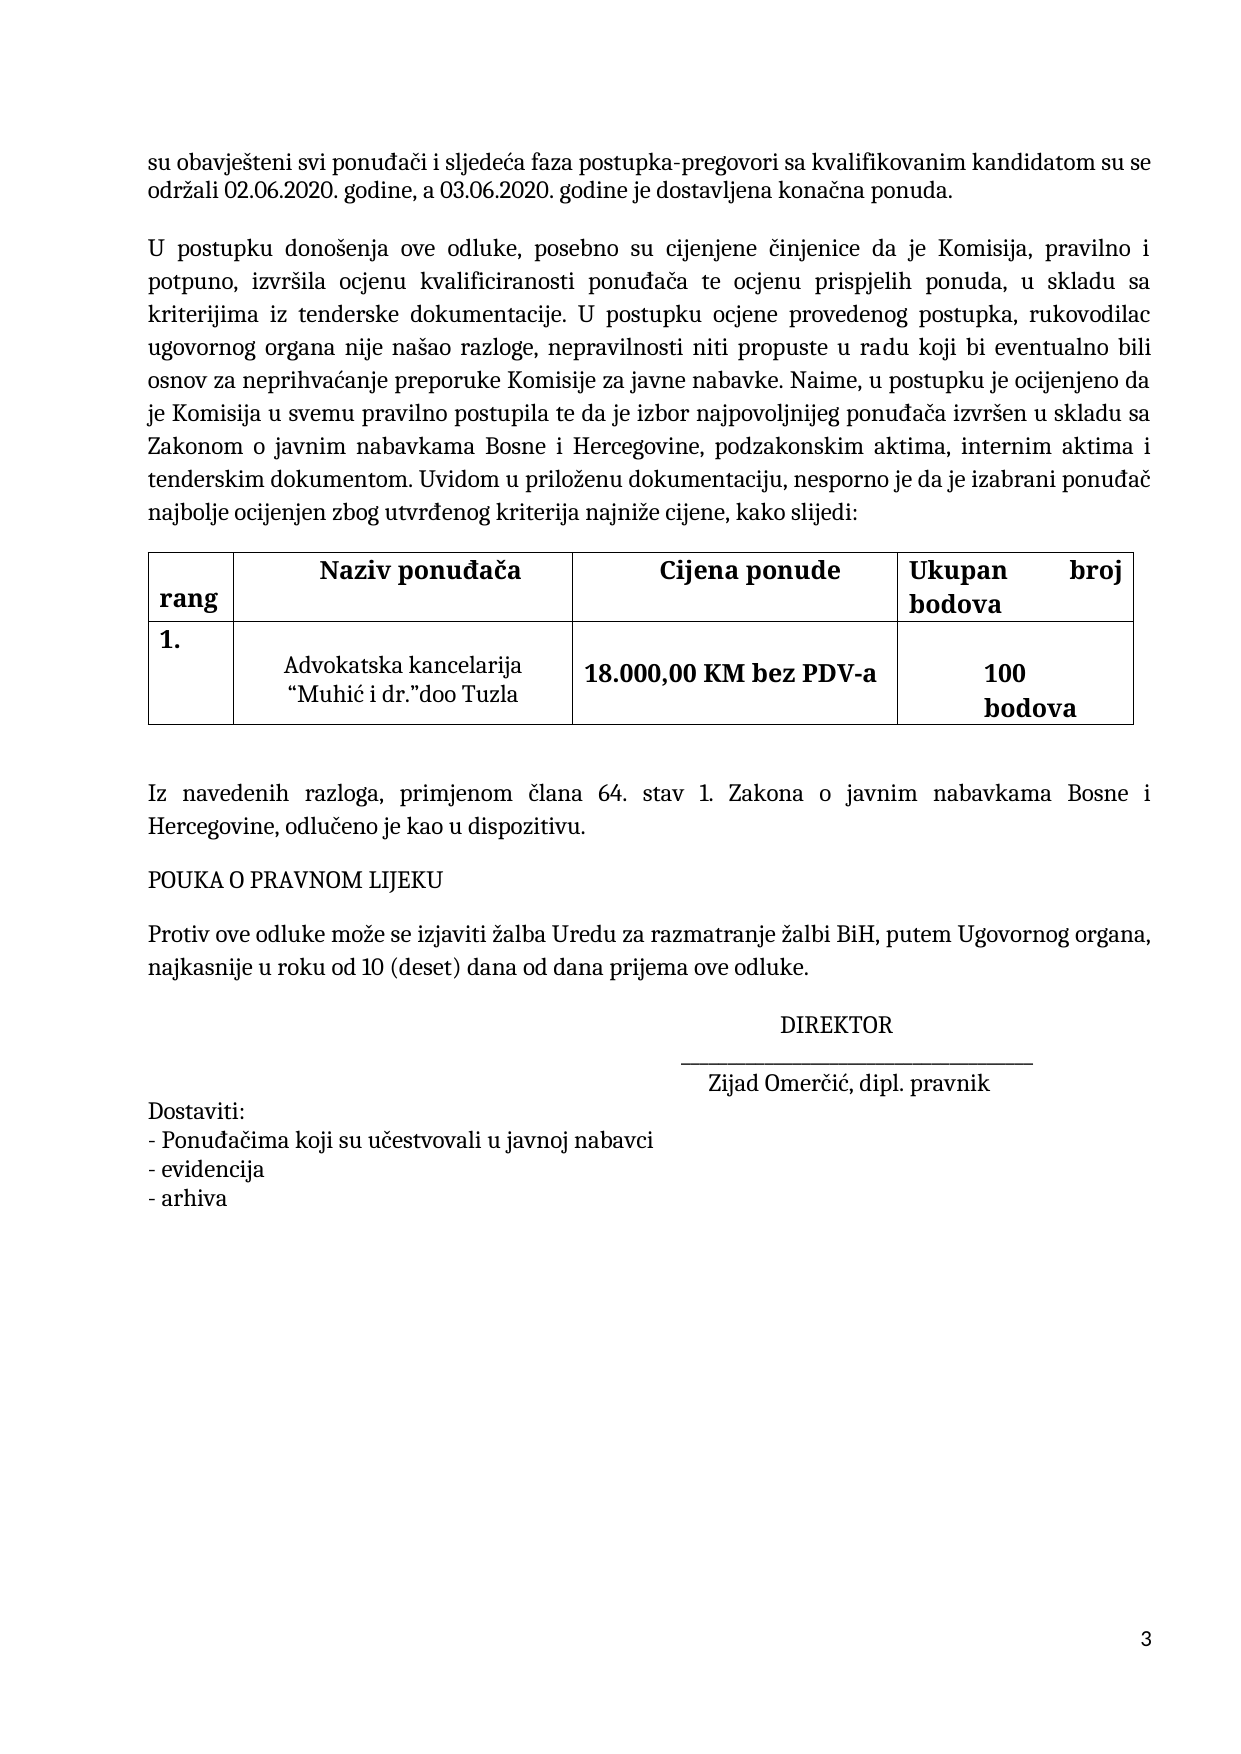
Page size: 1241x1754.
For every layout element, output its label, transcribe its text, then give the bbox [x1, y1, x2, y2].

text DIREKTOR [148, 1011, 1152, 1040]
table_header Cijena ponude [573, 553, 897, 621]
table_cell 1. [149, 622, 233, 724]
text Dostaviti: [148, 1097, 1152, 1126]
text ______________________________________ [148, 1040, 1152, 1068]
table_cell Advokatska kancelarija “Muhić i dr.”doo Tuzla [234, 622, 572, 724]
text - arhiva [148, 1183, 1152, 1212]
text - Ponuđačima koji su učestvovali u javnoj nabavci [148, 1126, 1152, 1155]
text Protiv ove odluke može se izjaviti žalba Uredu za razmatranje žalbi BiH, putem Ugovornog organa, najkasnije u roku od 10 (deset) dana od dana prijema ove odluke. [148, 920, 1152, 982]
text U postupku donošenja ove odluke, posebno su cijenjene činjenice da je Komisija, pravilno i potpuno, izvršila ocjenu kvalificiranosti ponuđača te ocjenu prispjelih ponuda, u skladu sa kriterijima iz tenderske dokumentacije. U postupku ocjene provedenog postupka, rukovodilac ugovornog organa nije našao razloge, nepravilnosti niti propuste u radu koji bi eventualno bili osnov za neprihvaćanje preporuke Komisije za javne nabavke. Naime, u postupku je ocijenjeno da je Komisija u svemu pravilno postupila te da je izbor najpovoljnijeg ponuđača izvršen u skladu sa Zakonom o javnim nabavkama Bosne i Hercegovine, podzakonskim aktima, internim aktima i tenderskim dokumentom. Uvidom u priloženu dokumentaciju, nesporno je da je izabrani ponuđač najbolje ocijenjen zbog utvrđenog kriterija najniže cijene, kako slijedi: [148, 234, 1152, 527]
text Zijad Omerčić, dipl. pravnik [148, 1068, 1152, 1097]
text Iz navedenih razloga, primjenom člana 64. stav 1. Zakona o javnim nabavkama Bosne i Hercegovine, odlučeno je kao u dispozitivu. [148, 779, 1152, 841]
table_header Ukupan broj bodova [898, 553, 1133, 621]
table_cell 100 bodova [898, 622, 1133, 724]
table_header Naziv ponuđača [234, 553, 572, 621]
text - evidencija [148, 1155, 1152, 1183]
table_header rang [149, 553, 233, 621]
table_cell 18.000,00 KM bez PDV-a [573, 622, 897, 724]
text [148, 148, 1152, 205]
text POUKA O PRAVNOM LIJEKU [148, 866, 1152, 895]
